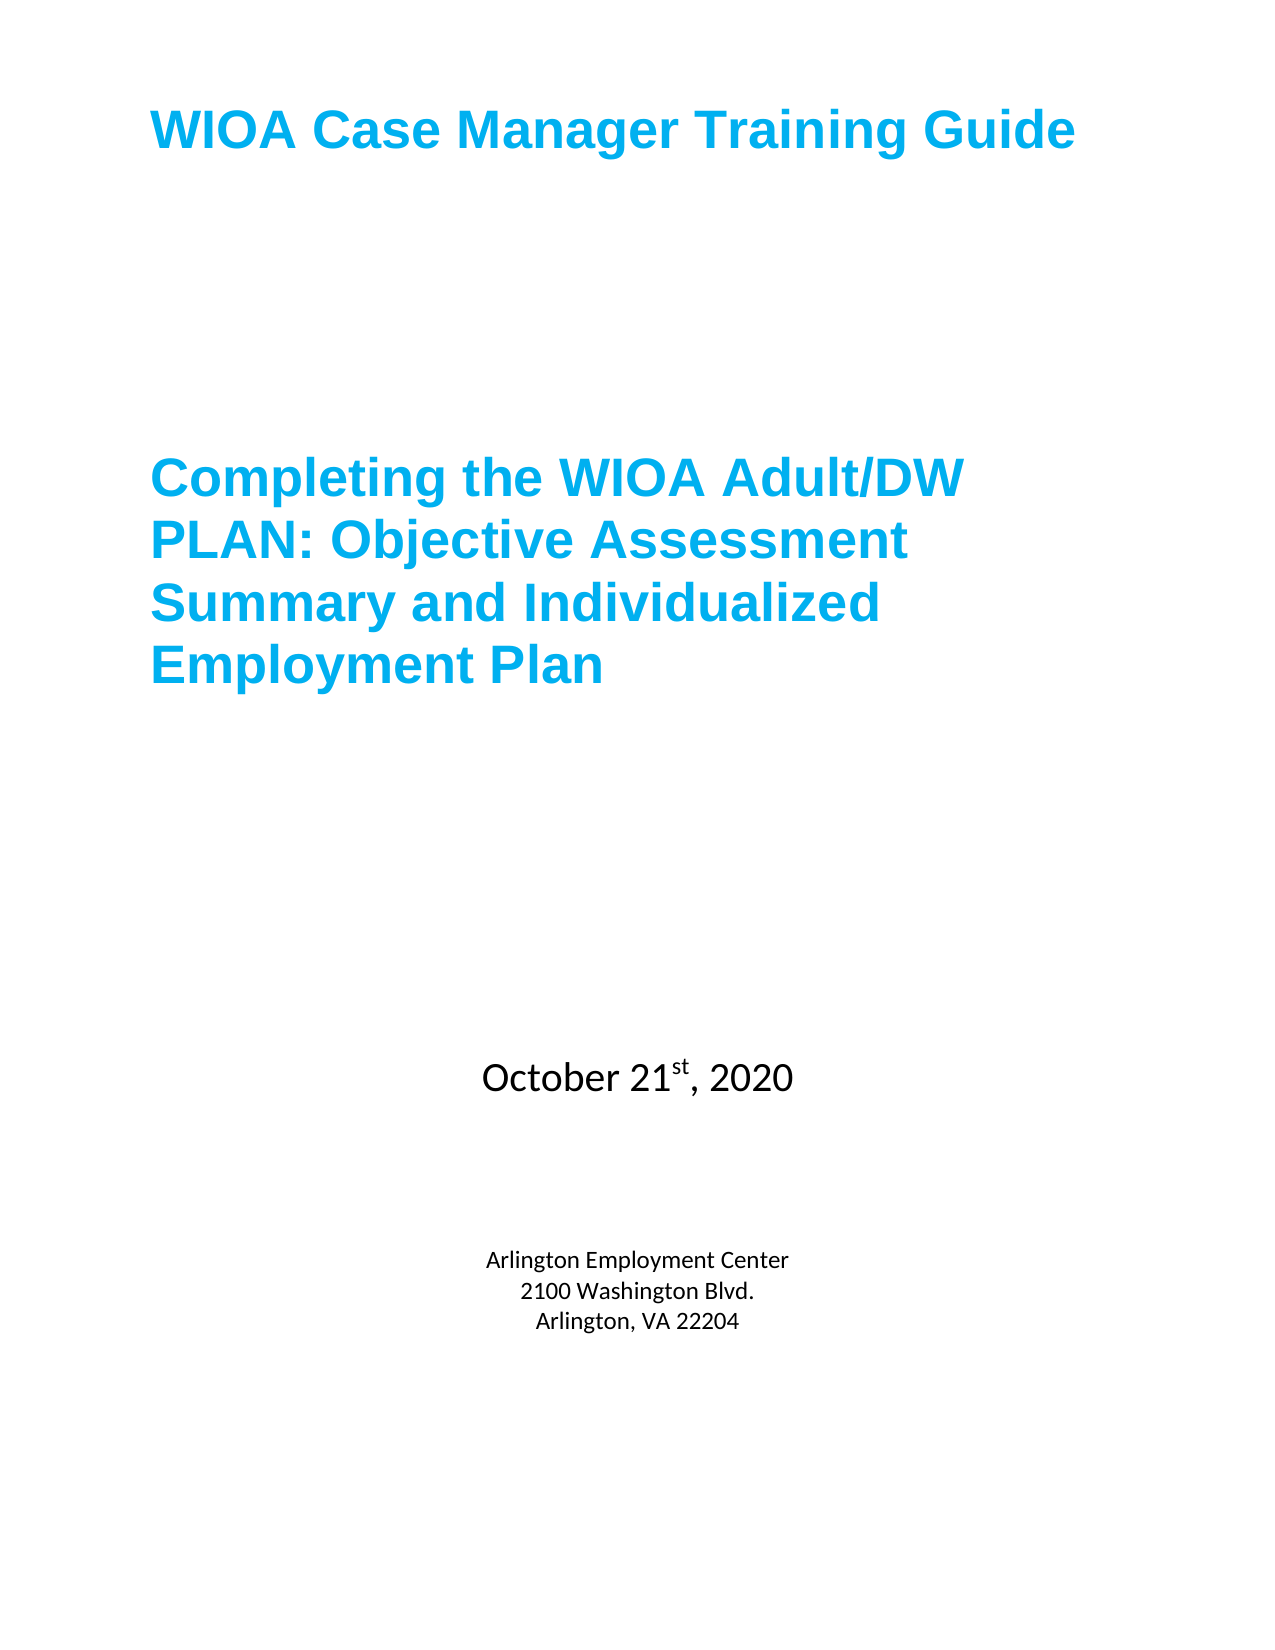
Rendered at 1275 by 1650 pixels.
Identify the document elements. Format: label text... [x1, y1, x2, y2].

text Arlington Employment Center [150, 1244, 1125, 1275]
text Completing the WIOA Adult/DW PLAN: Objective Assessment Summary and Individualized Employment Plan [150, 446, 1125, 695]
text October 21st, 2020 [150, 1051, 1125, 1102]
text 2100 Washington Blvd. [150, 1275, 1125, 1305]
text Arlington, VA 22204 [150, 1305, 1125, 1336]
